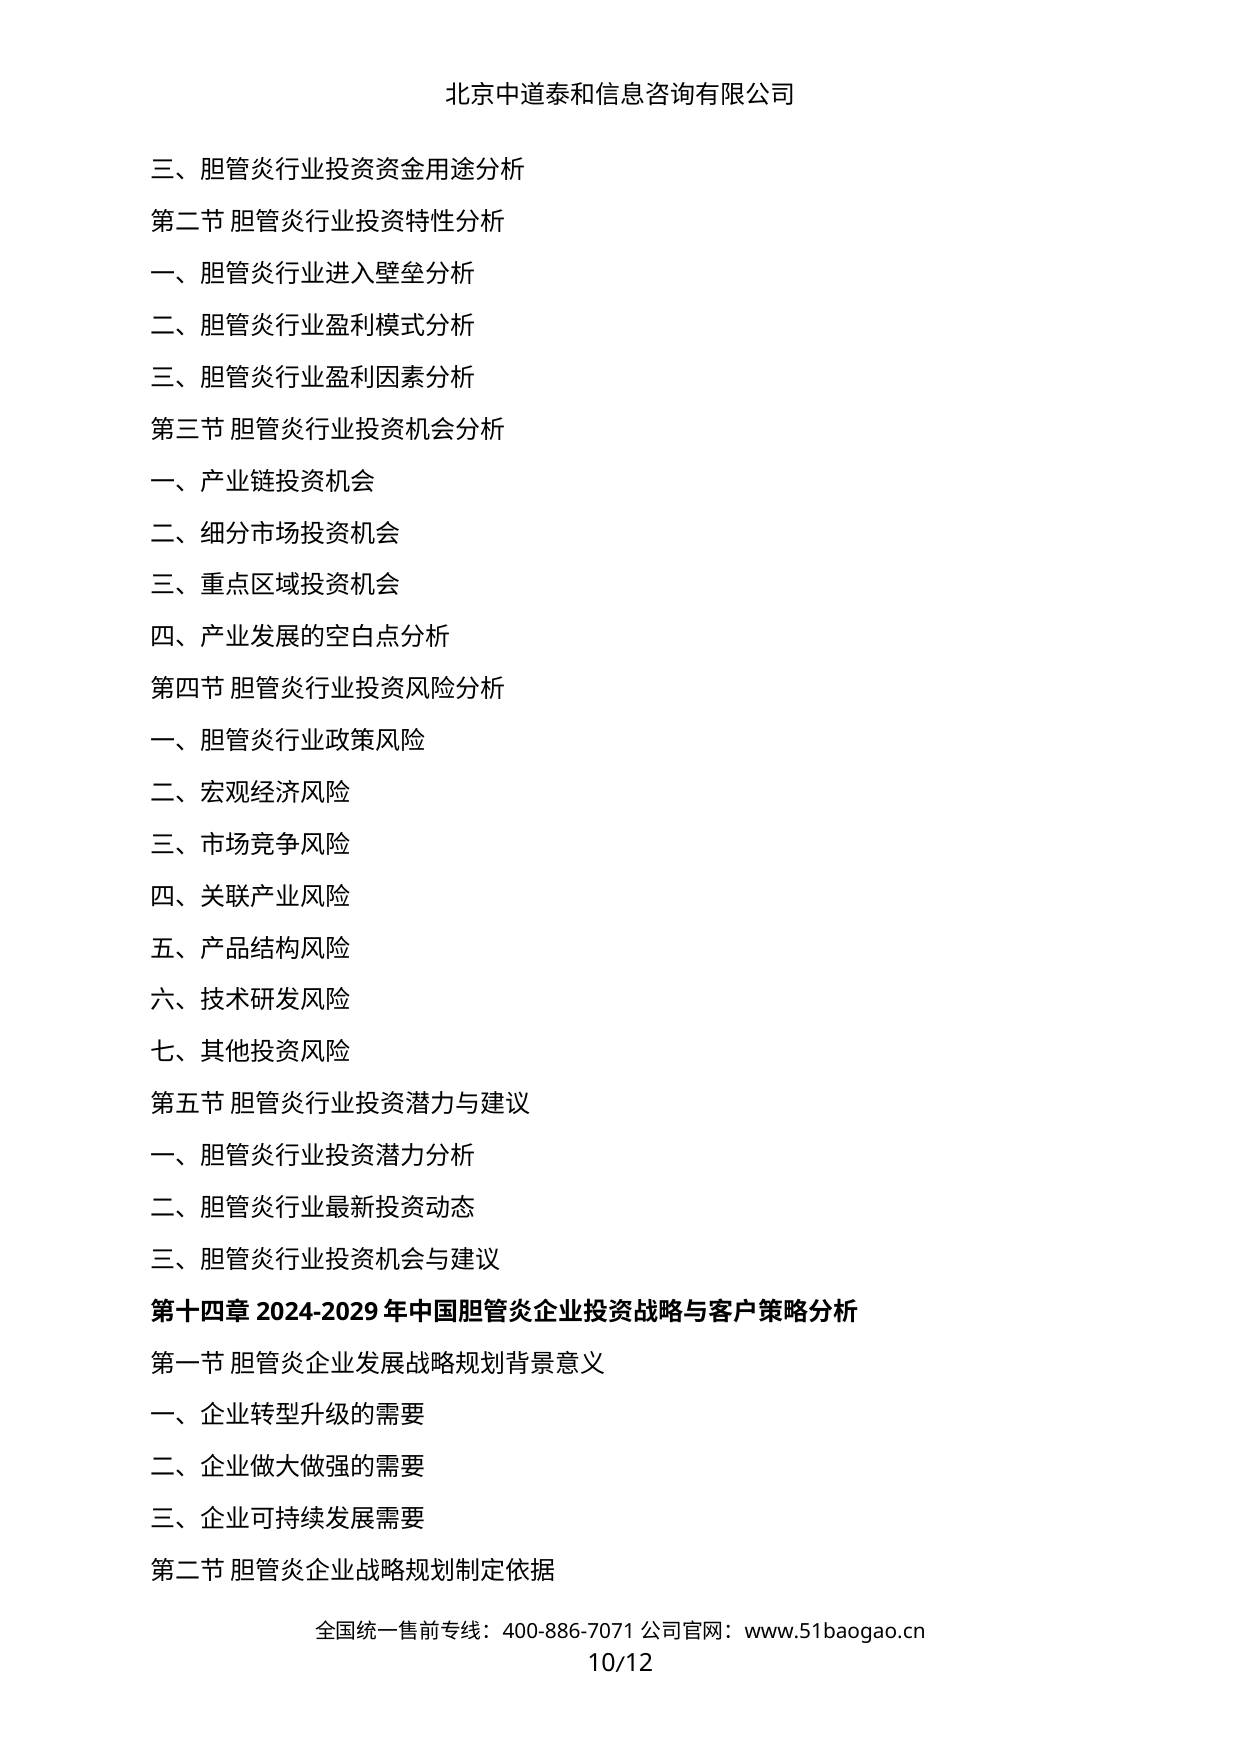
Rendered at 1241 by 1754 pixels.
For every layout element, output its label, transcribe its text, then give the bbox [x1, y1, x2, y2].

text 四、产业发展的空白点分析 [150, 617, 1090, 653]
text 一、胆管炎行业政策风险 [150, 721, 1090, 757]
text 一、产业链投资机会 [150, 461, 1090, 497]
text 第五节 胆管炎行业投资潜力与建议 [150, 1084, 1090, 1120]
text 二、胆管炎行业最新投资动态 [150, 1187, 1090, 1224]
text 五、产品结构风险 [150, 928, 1090, 964]
text 七、其他投资风险 [150, 1032, 1090, 1068]
text 三、胆管炎行业盈利因素分析 [150, 357, 1090, 394]
text 一、胆管炎行业投资潜力分析 [150, 1136, 1090, 1172]
text 一、企业转型升级的需要 [150, 1395, 1090, 1431]
text 二、企业做大做强的需要 [150, 1447, 1090, 1483]
text 第三节 胆管炎行业投资机会分析 [150, 409, 1090, 446]
text 第一节 胆管炎企业发展战略规划背景意义 [150, 1343, 1090, 1379]
text 四、关联产业风险 [150, 876, 1090, 912]
text 一、胆管炎行业进入壁垒分析 [150, 254, 1090, 290]
text 三、市场竞争风险 [150, 824, 1090, 861]
text 三、胆管炎行业投资机会与建议 [150, 1239, 1090, 1276]
text 三、重点区域投资机会 [150, 565, 1090, 601]
text 第四节 胆管炎行业投资风险分析 [150, 669, 1090, 705]
text 三、企业可持续发展需要 [150, 1499, 1090, 1535]
text 第二节 胆管炎企业战略规划制定依据 [150, 1551, 1090, 1587]
text 第十四章 2024-2029年中国胆管炎企业投资战略与客户策略分析 [150, 1291, 1090, 1327]
text 六、技术研发风险 [150, 980, 1090, 1016]
text 二、胆管炎行业盈利模式分析 [150, 306, 1090, 342]
text 二、细分市场投资机会 [150, 513, 1090, 549]
text 三、胆管炎行业投资资金用途分析 [150, 150, 1090, 186]
text 第二节 胆管炎行业投资特性分析 [150, 202, 1090, 238]
text 二、宏观经济风险 [150, 772, 1090, 809]
